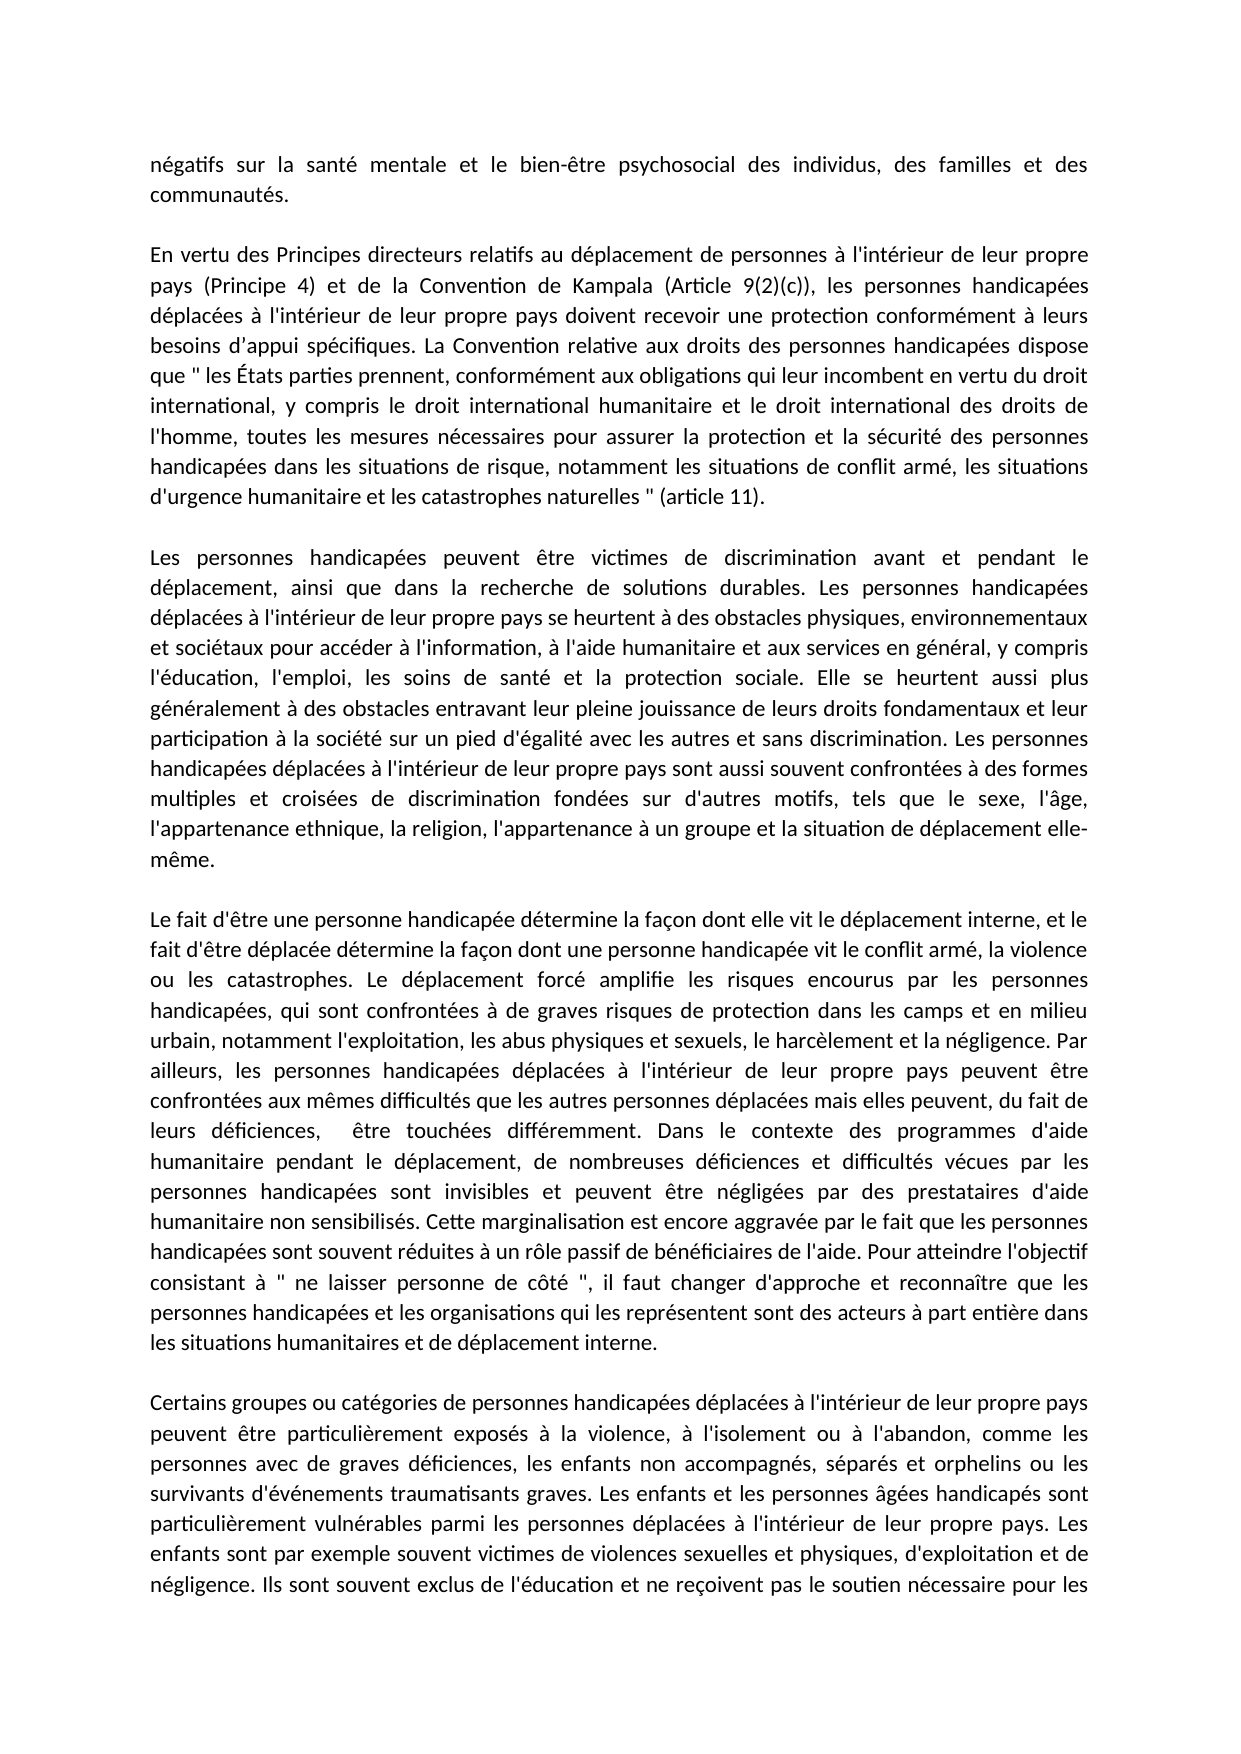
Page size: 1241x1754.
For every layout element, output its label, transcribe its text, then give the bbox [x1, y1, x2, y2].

text En vertu des Principes directeurs relatifs au déplacement de personnes à l'intérieur de leur propre pays (Principe 4) et de la Convention de Kampala (Article 9(2)(c)), les personnes handicapées déplacées à l'intérieur de leur propre pays doivent recevoir une protection conformément à leurs besoins d’appui spécifiques. La Convention relative aux droits des personnes handicapées dispose que " les États parties prennent, conformément aux obligations qui leur incombent en vertu du droit international, y compris le droit international humanitaire et le droit international des droits de l'homme, toutes les mesures nécessaires pour assurer la protection et la sécurité des personnes handicapées dans les situations de risque, notamment les situations de conflit armé, les situations d'urgence humanitaire et les catastrophes naturelles " (article 11). [150, 241, 1090, 510]
text Le fait d'être une personne handicapée détermine la façon dont elle vit le déplacement interne, et le fait d'être déplacée détermine la façon dont une personne handicapée vit le conflit armé, la violence ou les catastrophes. Le déplacement forcé amplifie les risques encourus par les personnes handicapées, qui sont confrontées à de graves risques de protection dans les camps et en milieu urbain, notamment l'exploitation, les abus physiques et sexuels, le harcèlement et la négligence. Par ailleurs, les personnes handicapées déplacées à l'intérieur de leur propre pays peuvent être confrontées aux mêmes difficultés que les autres personnes déplacées mais elles peuvent, du fait de leurs déficiences, être touchées différemment. Dans le contexte des programmes d'aide humanitaire pendant le déplacement, de nombreuses déficiences et difficultés vécues par les personnes handicapées sont invisibles et peuvent être négligées par des prestataires d'aide humanitaire non sensibilisés. Cette marginalisation est encore aggravée par le fait que les personnes handicapées sont souvent réduites à un rôle passif de bénéficiaires de l'aide. Pour atteindre l'objectif consistant à " ne laisser personne de côté ", il faut changer d'approche et reconnaître que les personnes handicapées et les organisations qui les représentent sont des acteurs à part entière dans les situations humanitaires et de déplacement interne. [150, 905, 1090, 1356]
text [150, 1388, 1090, 1598]
text Les personnes handicapées peuvent être victimes de discrimination avant et pendant le déplacement, ainsi que dans la recherche de solutions durables. Les personnes handicapées déplacées à l'intérieur de leur propre pays se heurtent à des obstacles physiques, environnementaux et sociétaux pour accéder à l'information, à l'aide humanitaire et aux services en général, y compris l'éducation, l'emploi, les soins de santé et la protection sociale. Elle se heurtent aussi plus généralement à des obstacles entravant leur pleine jouissance de leurs droits fondamentaux et leur participation à la société sur un pied d'égalité avec les autres et sans discrimination. Les personnes handicapées déplacées à l'intérieur de leur propre pays sont aussi souvent confrontées à des formes multiples et croisées de discrimination fondées sur d'autres motifs, tels que le sexe, l'âge, l'appartenance ethnique, la religion, l'appartenance à un groupe et la situation de déplacement elle-même. [150, 543, 1090, 873]
